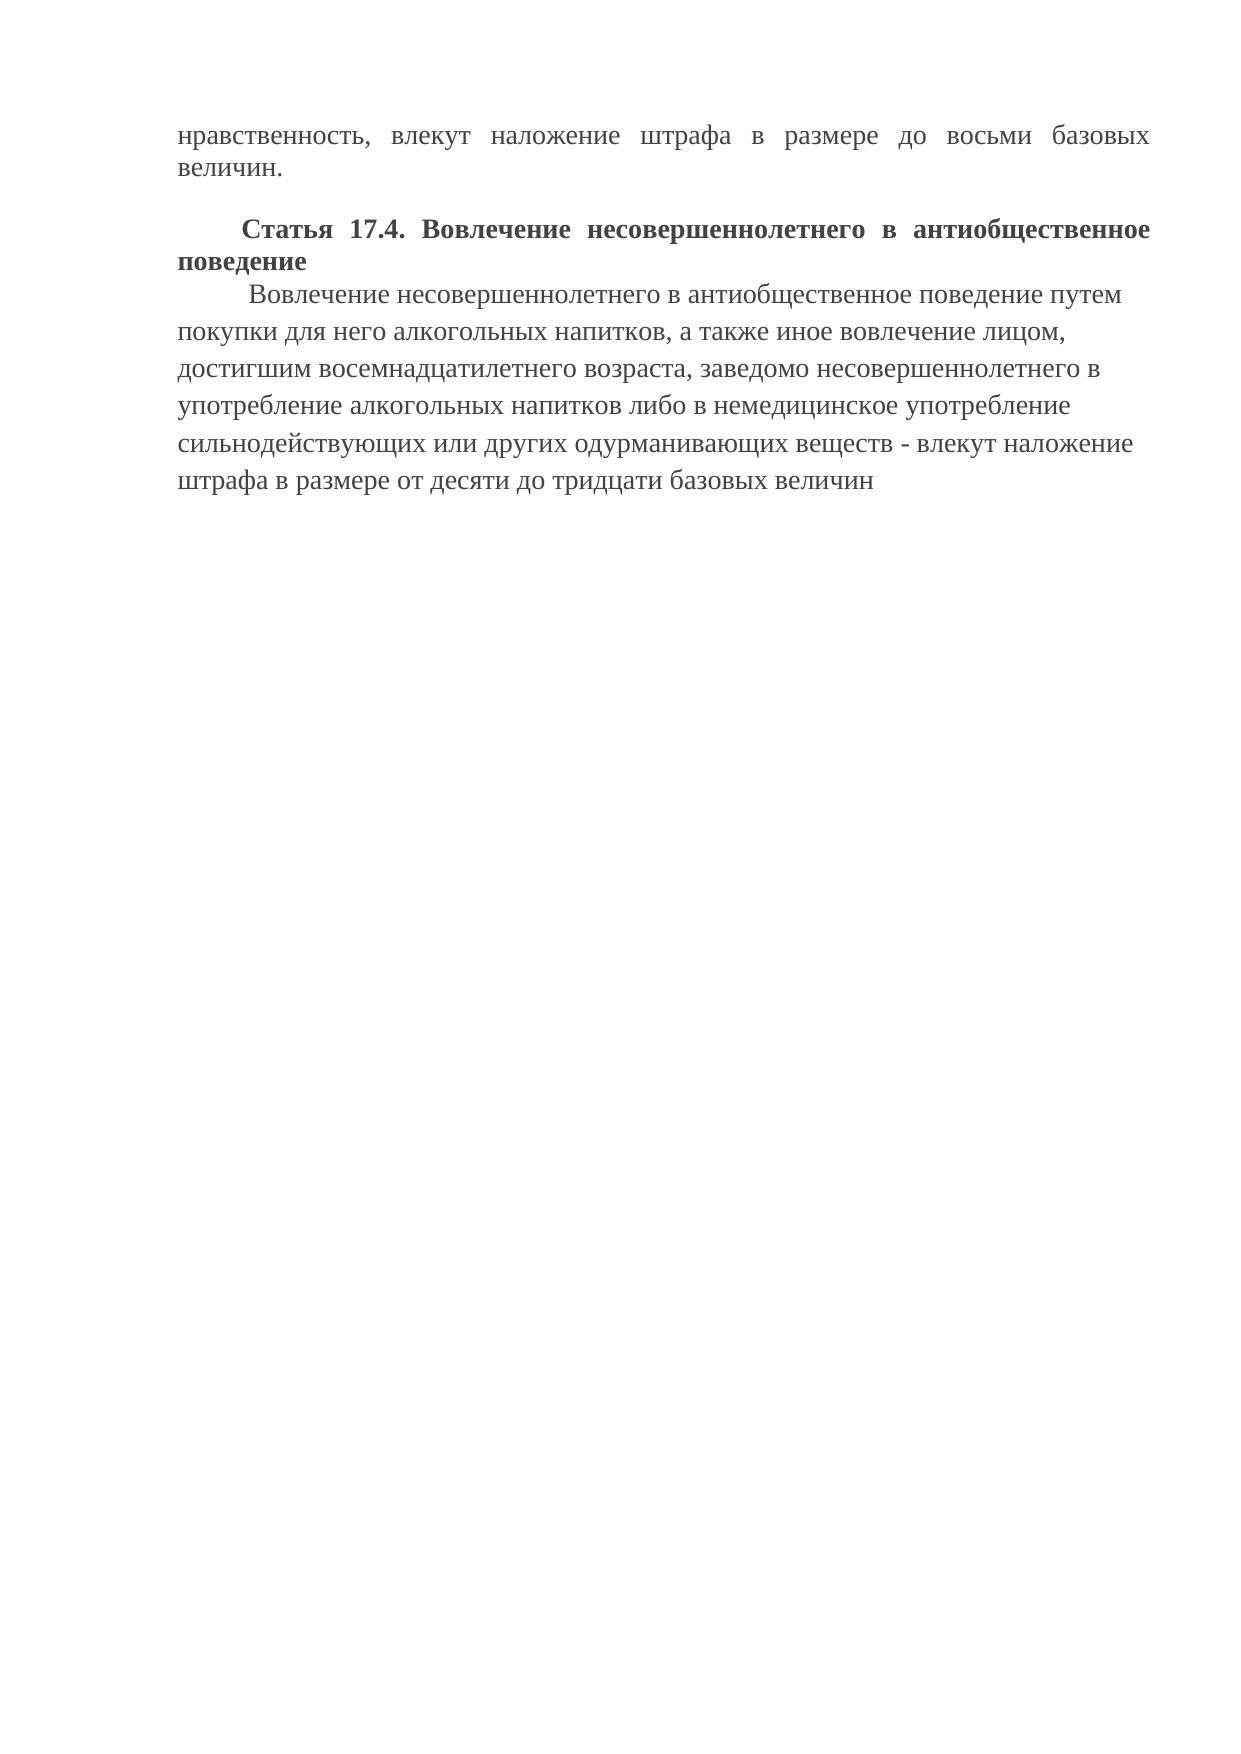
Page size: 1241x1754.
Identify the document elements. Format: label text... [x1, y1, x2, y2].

text Вовлечение несовершеннолетнего в антиобщественное поведение путем покупки для него алкогольных напитков, а также иное вовлечение лицом, достигшим восемнадцатилетнего возраста, заведомо несовершеннолетнего в употребление алкогольных напитков либо в немедицинское употребление сильнодействующих или других одурманивающих веществ - влекут наложение штрафа в размере от десяти до тридцати базовых величин [177, 277, 1152, 495]
text Статья 17.4. Вовлечение несовершеннолетнего в антиобщественное поведение [177, 212, 1152, 277]
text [177, 118, 1152, 183]
